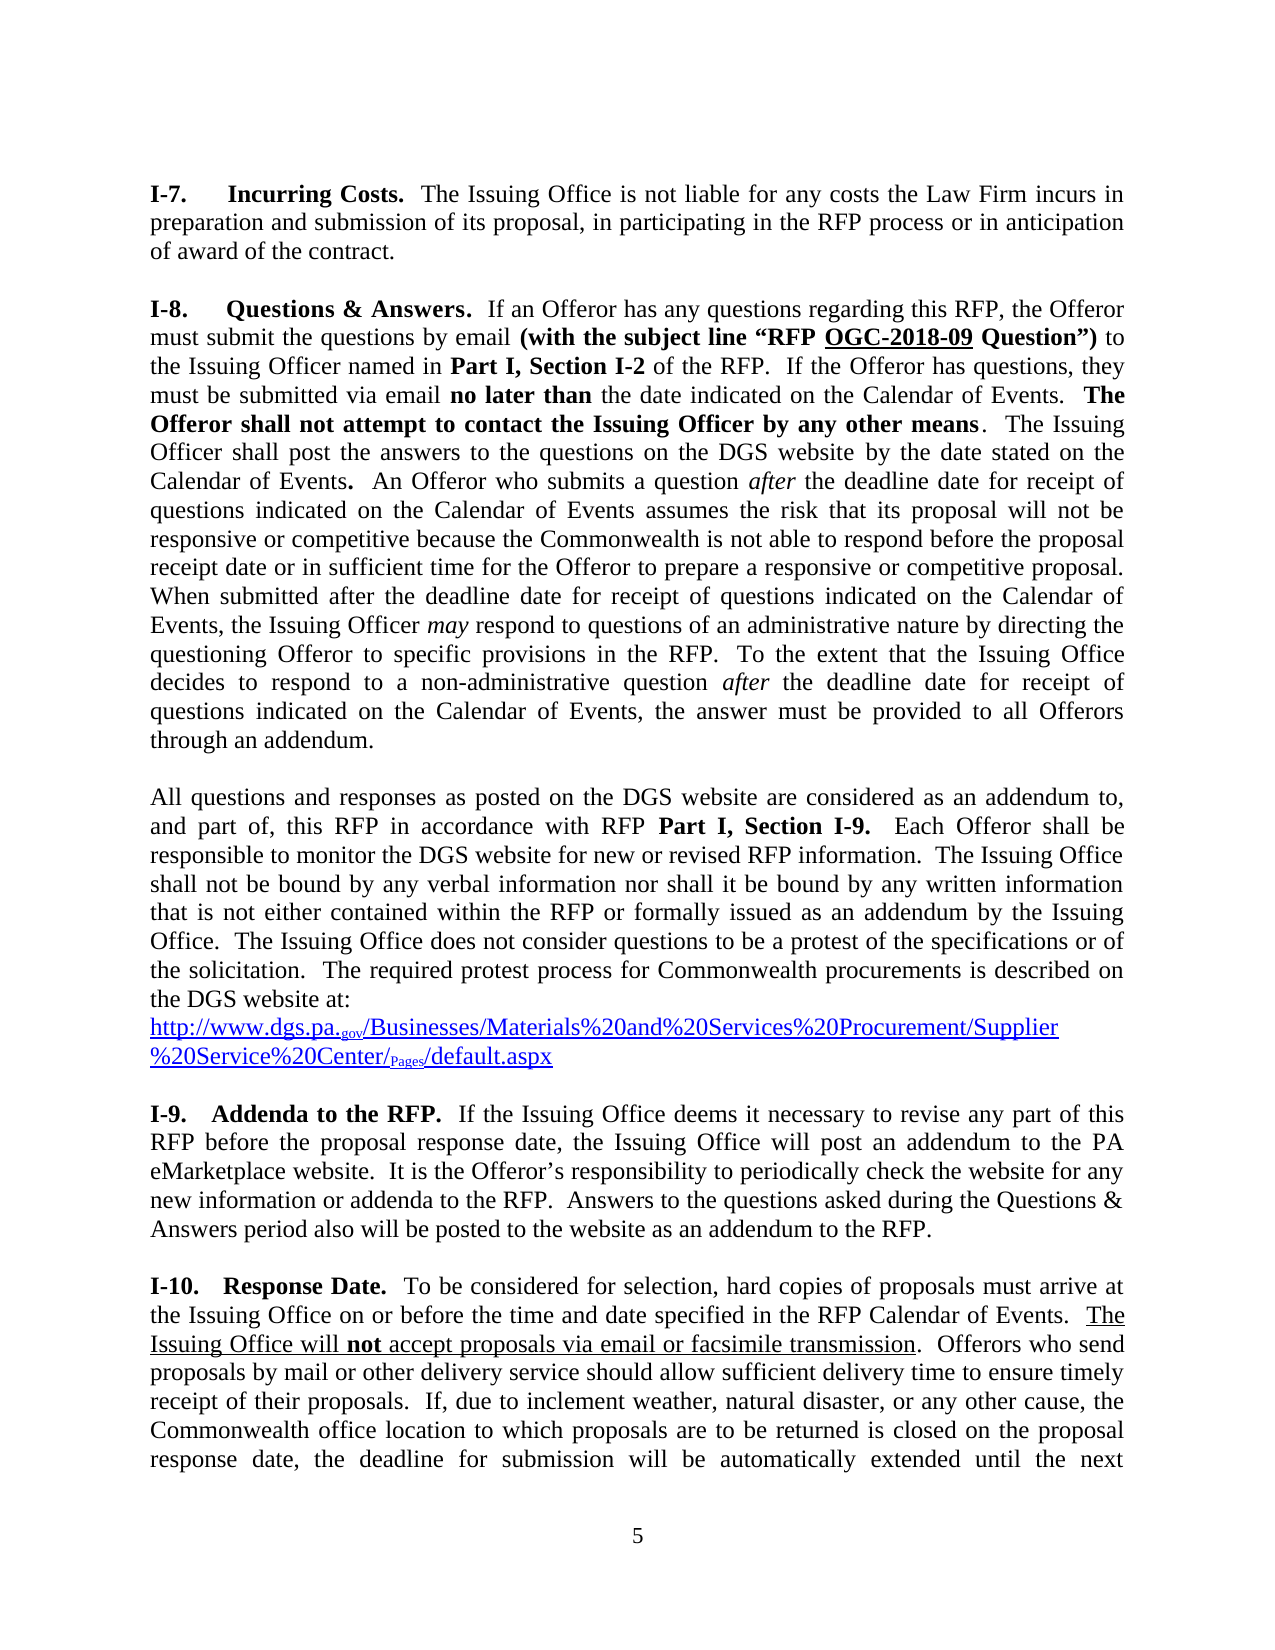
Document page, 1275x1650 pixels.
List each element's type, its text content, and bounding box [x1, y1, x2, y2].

text I-8. Questions & Answers. If an Offeror has any questions regarding this RFP, the Offeror must submit the questions by email (with the subject line “RFP OGC-2018-09 Question”) to the Issuing Officer named in Part I, Section I-2 of the RFP. If the Offeror has questions, they must be submitted via email no later than the date indicated on the Calendar of Events. The Offeror shall not attempt to contact the Issuing Officer by any other means. The Issuing Officer shall post the answers to the questions on the DGS website by the date stated on the Calendar of Events. An Offeror who submits a question after the deadline date for receipt of questions indicated on the Calendar of Events assumes the risk that its proposal will not be responsive or competitive because the Commonwealth is not able to respond before the proposal receipt date or in sufficient time for the Offeror to prepare a responsive or competitive proposal. When submitted after the deadline date for receipt of questions indicated on the Calendar of Events, the Issuing Officer may respond to questions of an administrative nature by directing the questioning Offeror to specific provisions in the RFP. To the extent that the Issuing Office decides to respond to a non-administrative question after the deadline date for receipt of questions indicated on the Calendar of Events, the answer must be provided to all Offerors through an addendum. [150, 294, 1125, 754]
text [150, 1271, 1125, 1472]
text All questions and responses as posted on the DGS website are considered as an addendum to, and part of, this RFP in accordance with RFP Part I, Section I-9. Each Offeror shall be responsible to monitor the DGS website for new or revised RFP information. The Issuing Office shall not be bound by any verbal information nor shall it be bound by any written information that is not either contained within the RFP or formally issued as an addendum by the Issuing Office. The Issuing Office does not consider questions to be a protest of the specifications or of the solicitation. The required protest process for Commonwealth procurements is described on the DGS website at: [150, 782, 1125, 1012]
text I-9. Addenda to the RFP. If the Issuing Office deems it necessary to revise any part of this RFP before the proposal response date, the Issuing Office will post an addendum to the PA eMarketplace website. It is the Offeror’s responsibility to periodically check the website for any new information or addenda to the RFP. Answers to the questions asked during the Questions & Answers period also will be posted to the website as an addendum to the RFP. [150, 1099, 1125, 1242]
text http://www.dgs.pa.gov/Businesses/Materials%20and%20Services%20Procurement/Supplier%20Service%20Center/Pages/default.aspx [150, 1012, 1125, 1070]
text I-7. Incurring Costs. The Issuing Office is not liable for any costs the Law Firm incurs in preparation and submission of its proposal, in participating in the RFP process or in anticipation of award of the contract. [150, 179, 1125, 265]
